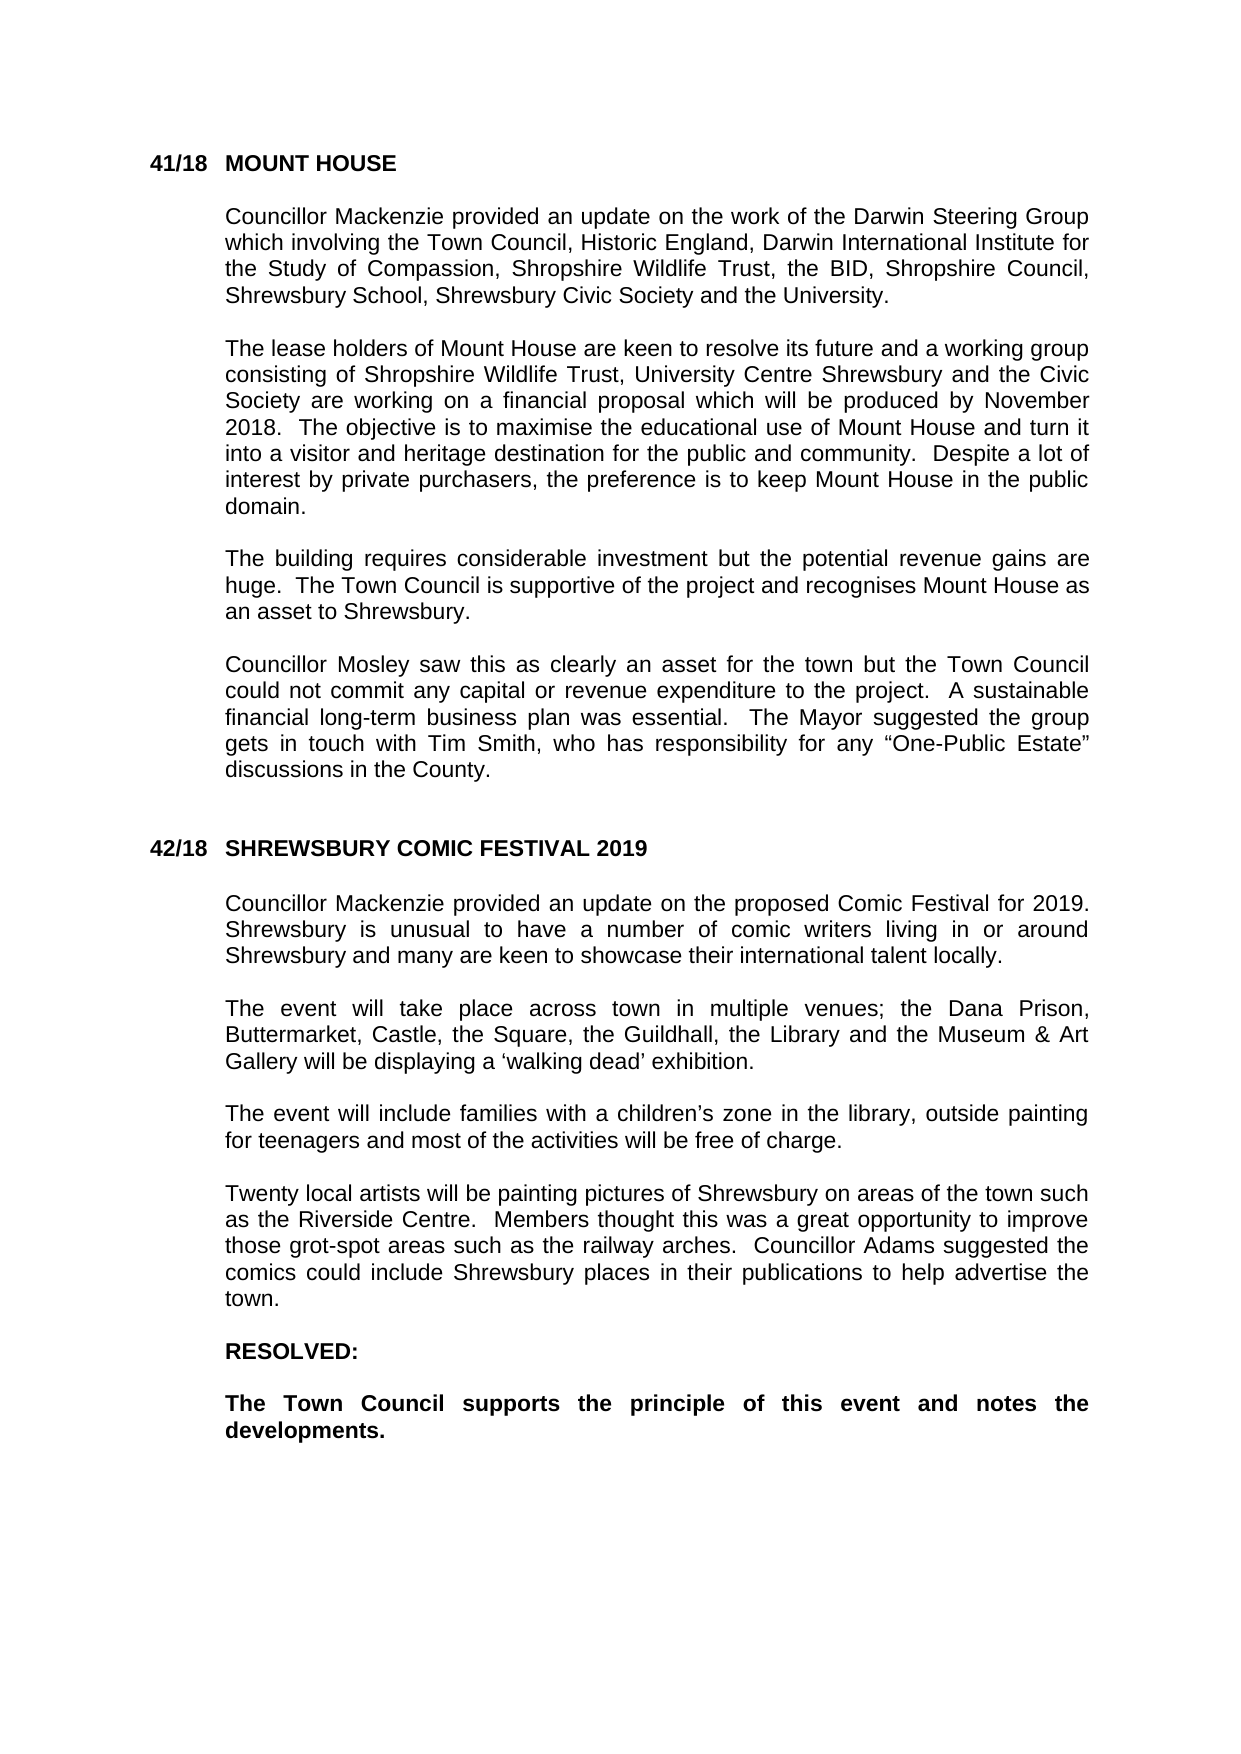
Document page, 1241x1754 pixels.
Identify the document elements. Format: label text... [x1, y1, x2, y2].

text The event will include families with a children’s zone in the library, outside painting for teenagers and most of the activities will be free of charge. [225, 1100, 1090, 1153]
text Councillor Mosley saw this as clearly an asset for the town but the Town Council could not commit any capital or revenue expenditure to the project. A sustainable financial long-term business plan was essential. The Mayor suggested the group gets in touch with Tim Smith, who has responsibility for any “One-Public Estate” discussions in the County. [225, 651, 1090, 782]
text Councillor Mackenzie provided an update on the proposed Comic Festival for 2019. Shrewsbury is unusual to have a number of comic writers living in or around Shrewsbury and many are keen to showcase their international talent locally. [225, 889, 1090, 969]
text The event will take place across town in multiple venues; the Dana Prison, Buttermarket, Castle, the Square, the Guildhall, the Library and the Museum & Art Gallery will be displaying a ‘walking dead’ exhibition. [225, 995, 1090, 1074]
text 42/18 SHREWSBURY COMIC FESTIVAL 2019 [150, 835, 1090, 862]
text The Town Council supports the principle of this event and notes the developments. [225, 1390, 1090, 1443]
text RESOLVED: [225, 1338, 1090, 1364]
text The building requires considerable investment but the potential revenue gains are huge. The Town Council is supportive of the project and recognises Mount House as an asset to Shrewsbury. [225, 545, 1090, 624]
text The lease holders of Mount House are keen to resolve its future and a working group consisting of Shropshire Wildlife Trust, University Centre Shrewsbury and the Civic Society are working on a financial proposal which will be produced by November 2018. The objective is to maximise the educational use of Mount House and turn it into a visitor and heritage destination for the public and community. Despite a lot of interest by private purchasers, the preference is to keep Mount House in the public domain. [225, 334, 1090, 519]
text 41/18 MOUNT HOUSE [150, 150, 1090, 176]
text Councillor Mackenzie provided an update on the work of the Darwin Steering Group which involving the Town Council, Historic England, Darwin International Institute for the Study of Compassion, Shropshire Wildlife Trust, the BID, Shropshire Council, Shrewsbury School, Shrewsbury Civic Society and the University. [225, 203, 1090, 308]
text Twenty local artists will be painting pictures of Shrewsbury on areas of the town such as the Riverside Centre. Members thought this was a great opportunity to improve those grot-spot areas such as the railway arches. Councillor Adams suggested the comics could include Shrewsbury places in their publications to help advertise the town. [225, 1179, 1090, 1311]
